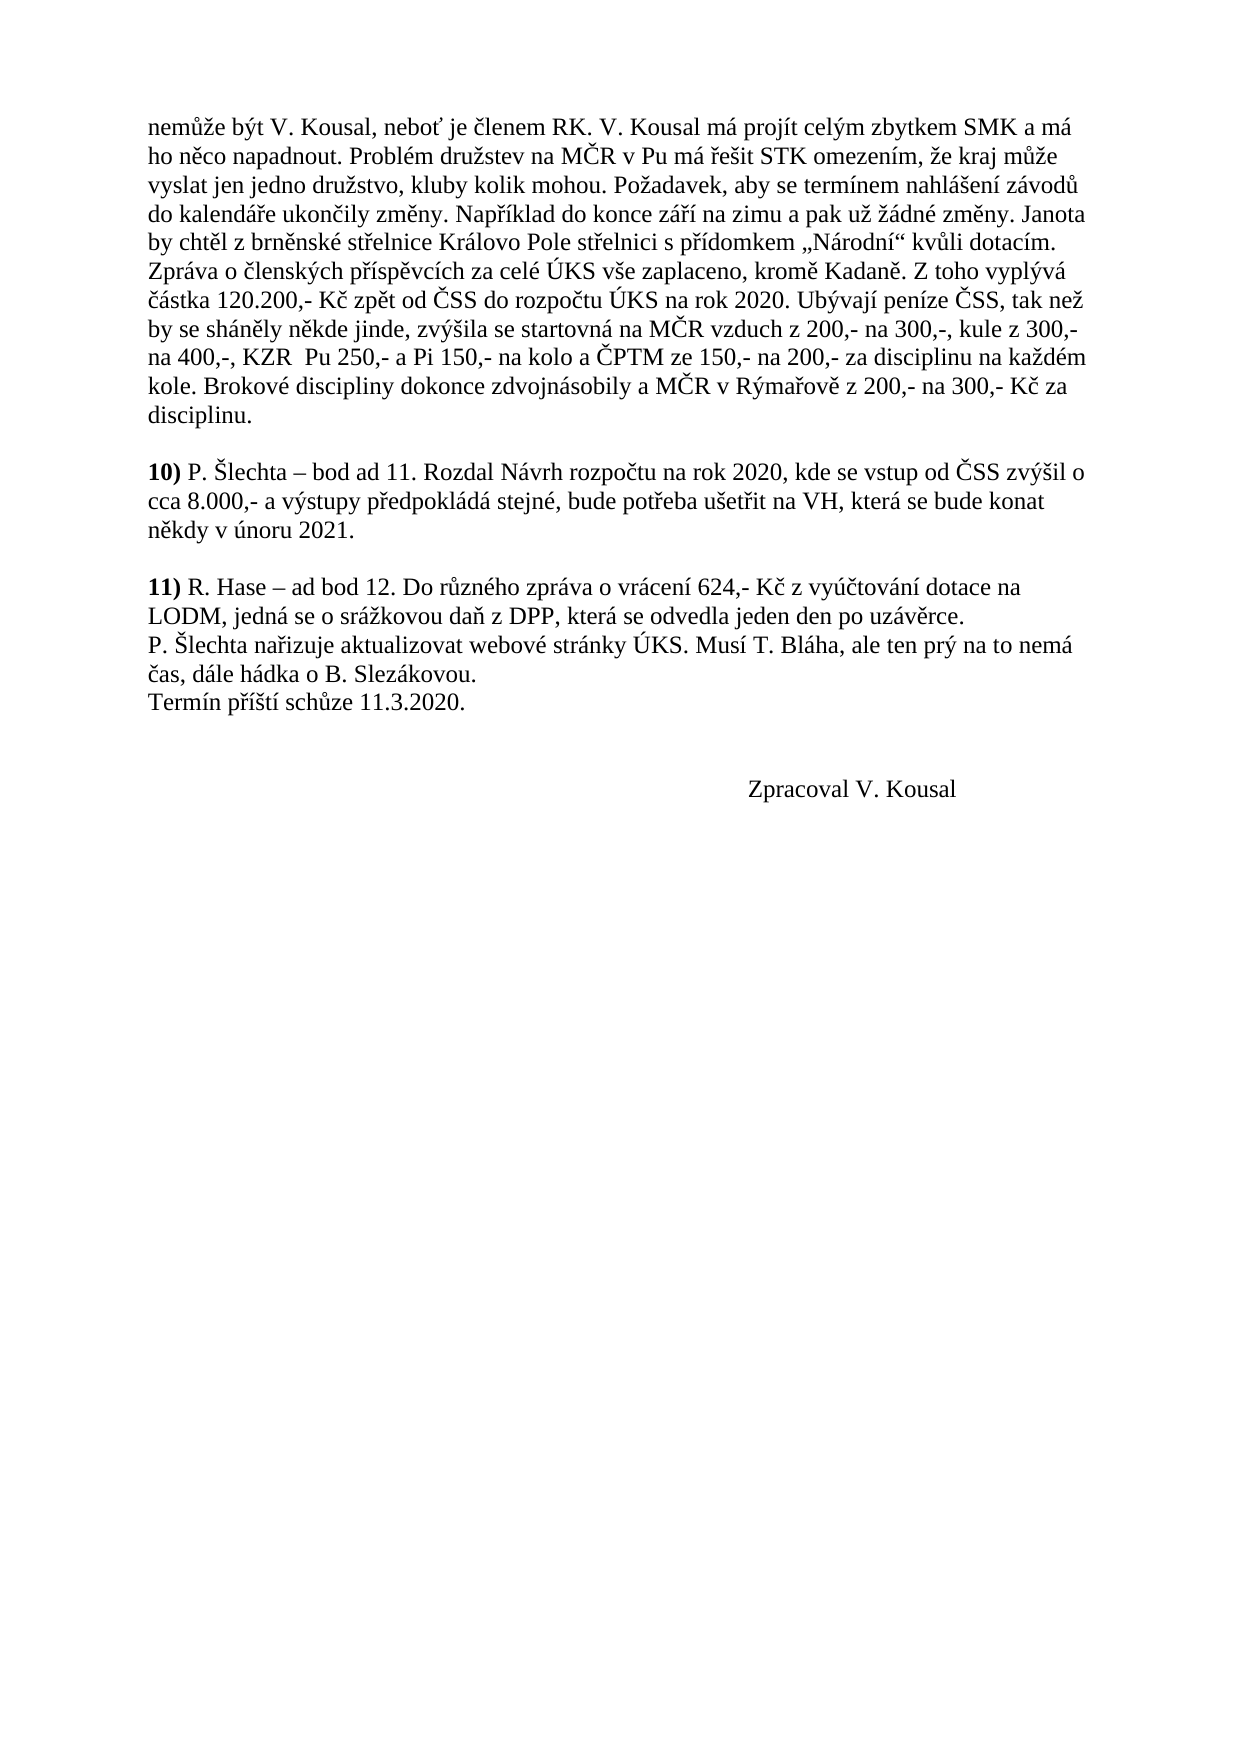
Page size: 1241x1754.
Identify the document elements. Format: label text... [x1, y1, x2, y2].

text 10) P. Šlechta – bod ad 11. Rozdal Návrh rozpočtu na rok 2020, kde se vstup od ČSS zvýšil o cca 8.000,- a výstupy předpokládá stejné, bude potřeba ušetřit na VH, která se bude konat někdy v únoru 2021. [148, 457, 1093, 544]
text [148, 112, 1093, 256]
text Termín příští schůze 11.3.2020. [148, 687, 1093, 716]
text Zpráva o členských příspěvcích za celé ÚKS vše zaplaceno, kromě Kadaně. Z toho vyplývá částka 120.200,- Kč zpět od ČSS do rozpočtu ÚKS na rok 2020. Ubývají peníze ČSS, tak než by se sháněly někde jinde, zvýšila se startovná na MČR vzduch z 200,- na 300,-, kule z 300,- na 400,-, KZR Pu 250,- a Pi 150,- na kolo a ČPTM ze 150,- na 200,- za disciplinu na každém kole. Brokové discipliny dokonce zdvojnásobily a MČR v Rýmařově z 200,- na 300,- Kč za disciplinu. [148, 256, 1093, 429]
text P. Šlechta nařizuje aktualizovat webové stránky ÚKS. Musí T. Bláha, ale ten prý na to nemá čas, dále hádka o B. Slezákovou. [148, 630, 1093, 687]
text 11) R. Hase – ad bod 12. Do různého zpráva o vrácení 624,- Kč z vyúčtování dotace na LODM, jedná se o srážkovou daň z DPP, která se odvedla jeden den po uzávěrce. [148, 572, 1093, 630]
text Zpracoval V. Kousal [148, 774, 1093, 802]
